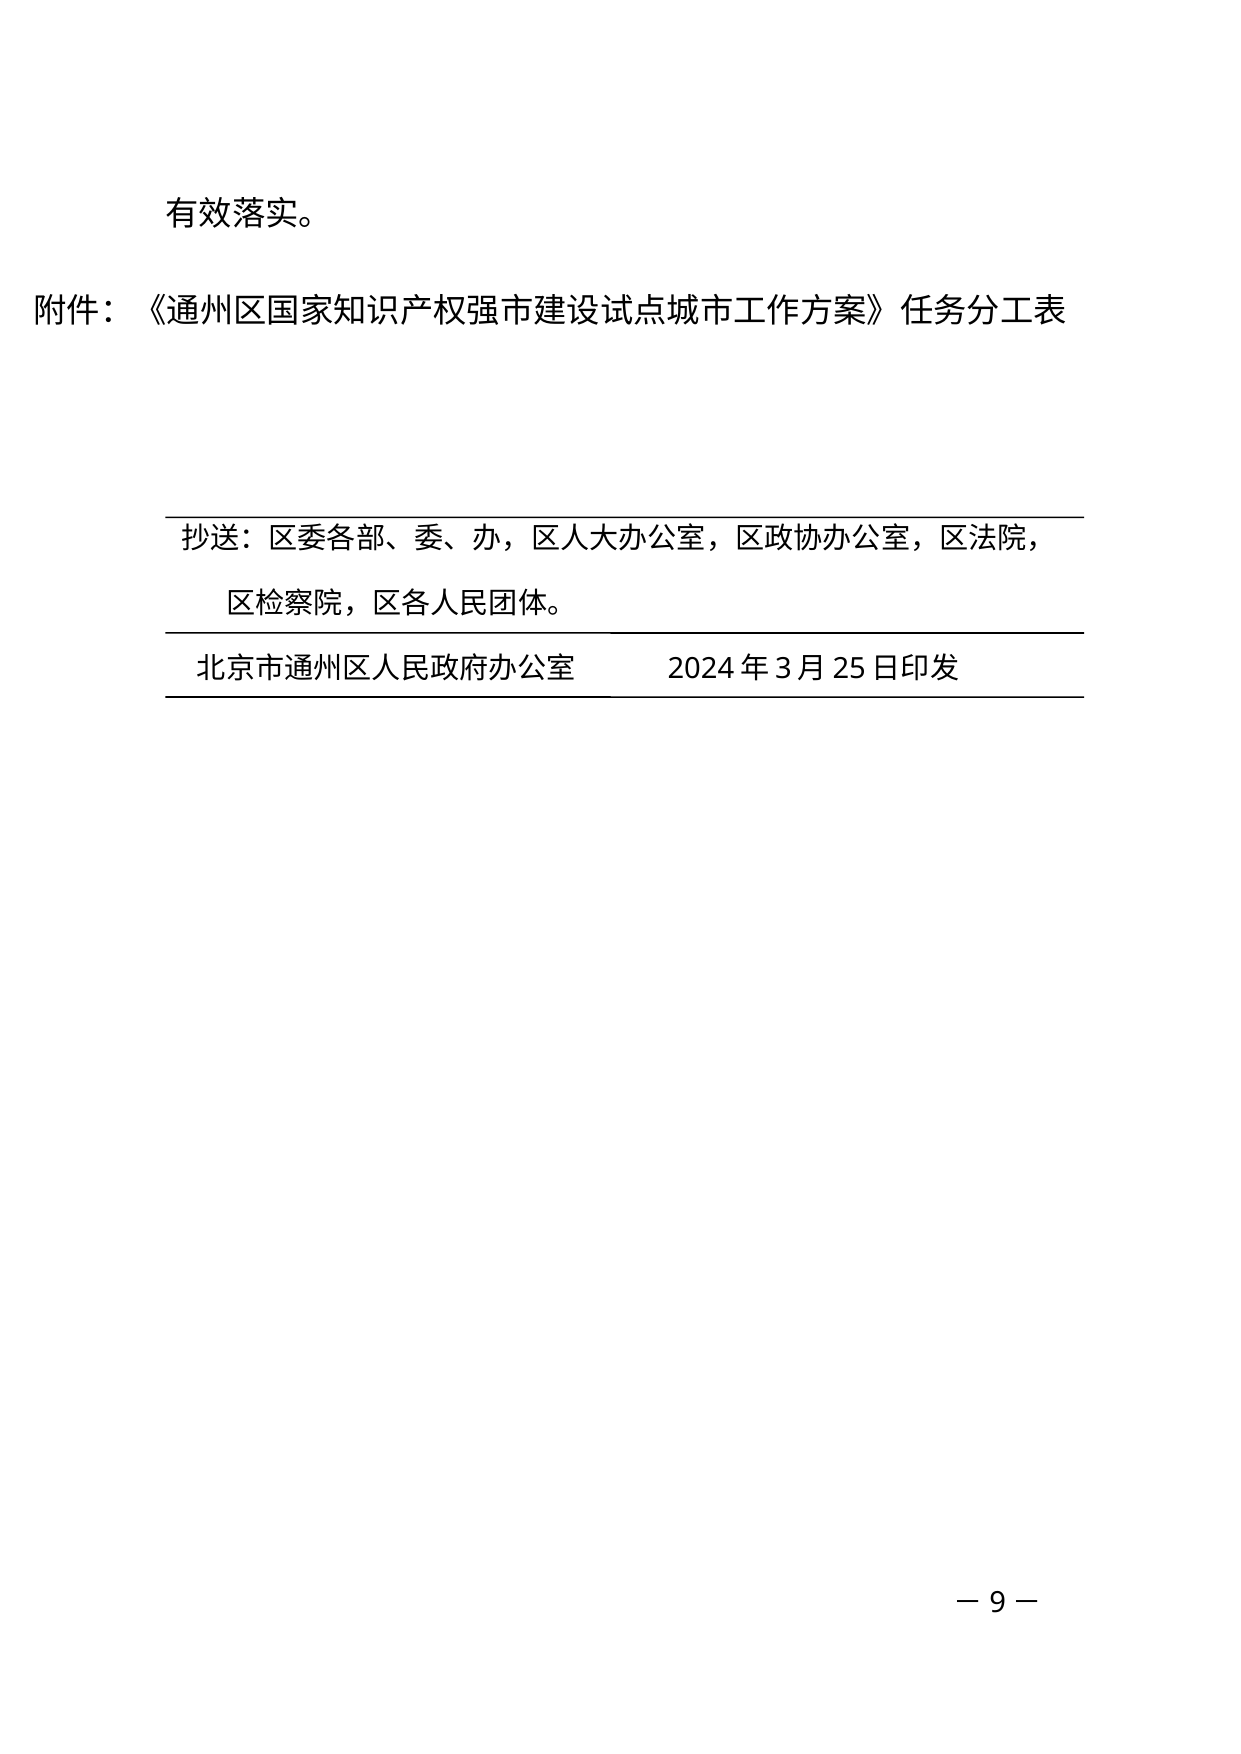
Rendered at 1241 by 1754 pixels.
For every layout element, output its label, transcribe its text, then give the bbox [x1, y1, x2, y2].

text 北京市通州区人民政府办公室 2024年3月25日印发 [165, 633, 1103, 698]
text 附件：《通州区国家知识产权强市建设试点城市工作方案》任务分工表 [0, 276, 1087, 341]
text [165, 178, 1087, 243]
text 区检察院，区各人民团体。 [166, 568, 1087, 633]
text 抄送：区委各部、委、办，区人大办公室，区政协办公室，区法院， [166, 503, 1087, 568]
